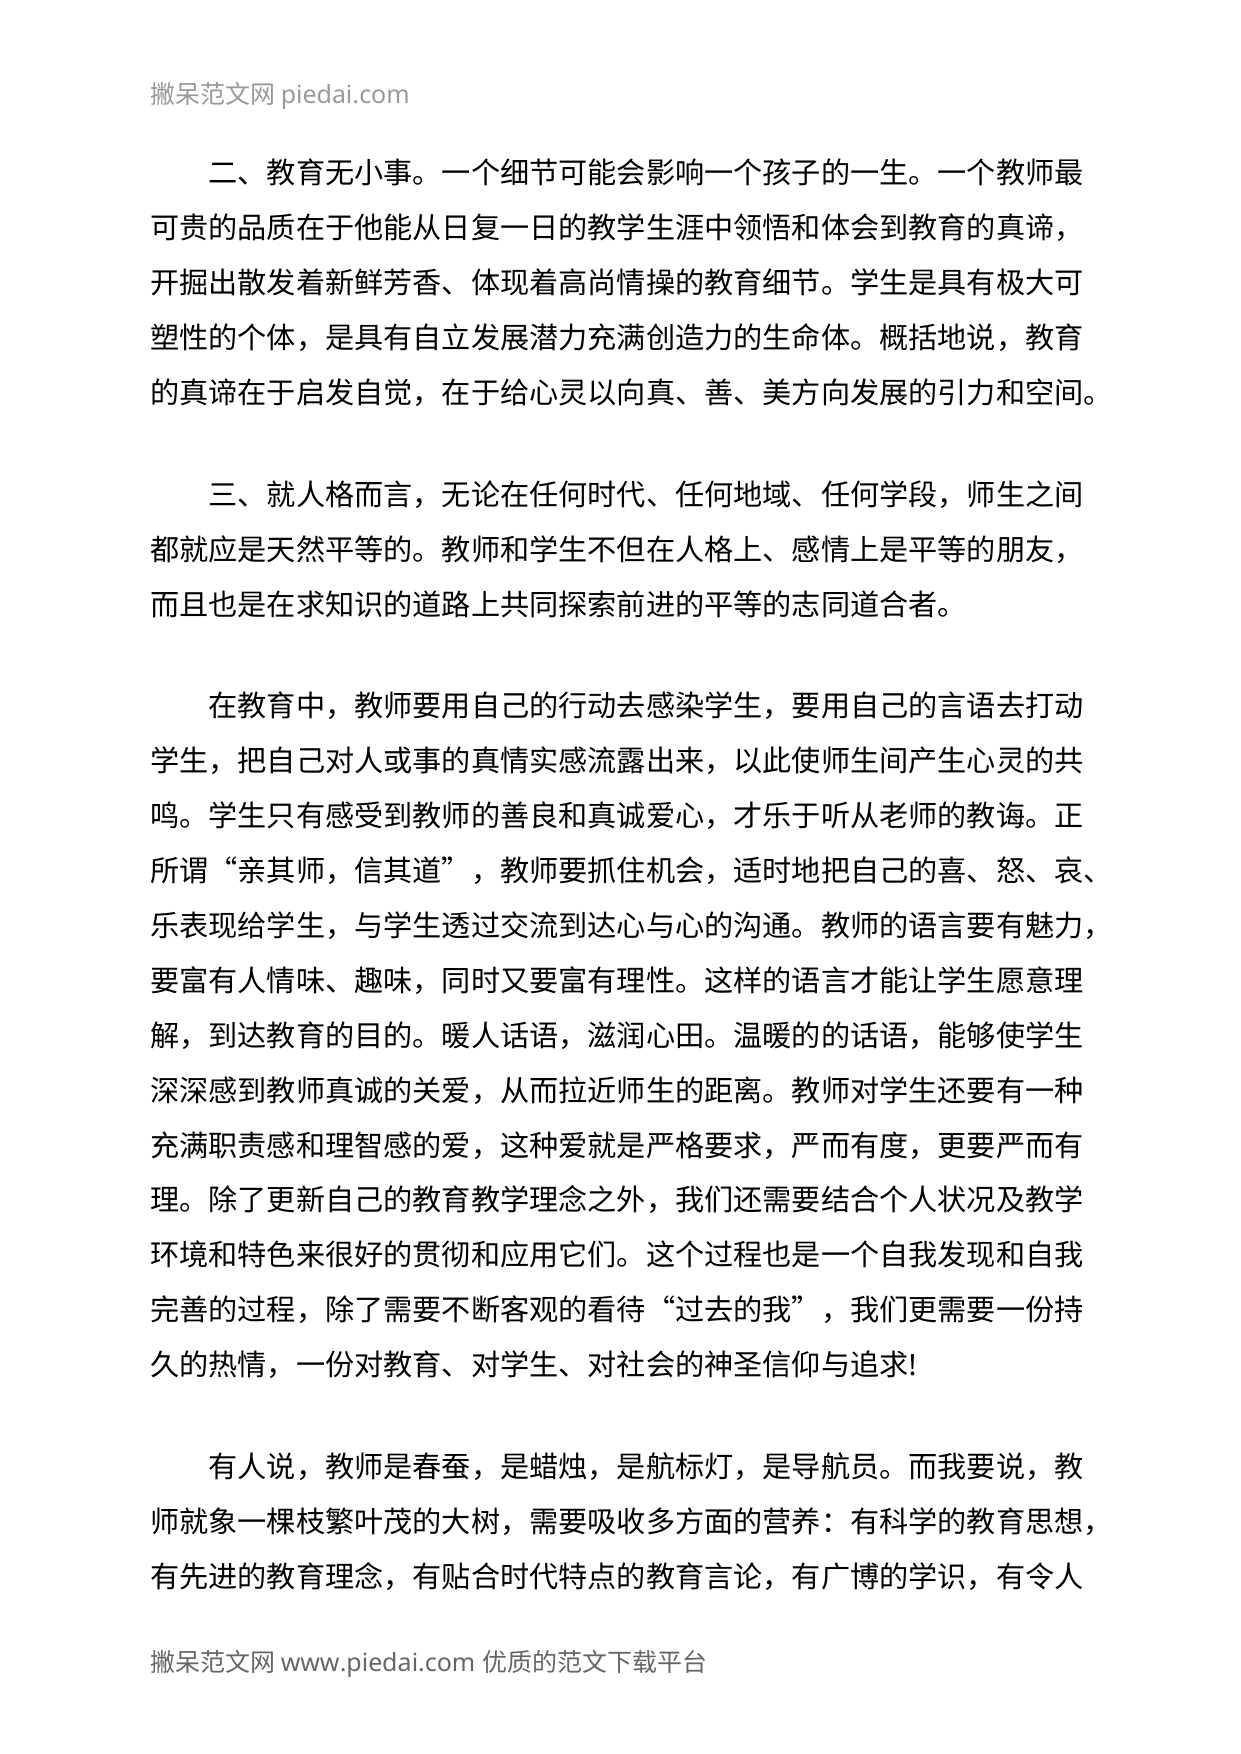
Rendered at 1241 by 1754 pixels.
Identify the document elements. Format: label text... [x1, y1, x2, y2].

text 在教育中，教师要用自己的行动去感染学生，要用自己的言语去打动学生，把自己对人或事的真情实感流露出来，以此使师生间产生心灵的共鸣。学生只有感受到教师的善良和真诚爱心，才乐于听从老师的教诲。正所谓“亲其师，信其道”，教师要抓住机会，适时地把自己的喜、怒、哀、乐表现给学生，与学生透过交流到达心与心的沟通。教师的语言要有魅力，要富有人情味、趣味，同时又要富有理性。这样的语言才能让学生愿意理解，到达教育的目的。暖人话语，滋润心田。温暖的的话语，能够使学生深深感到教师真诚的关爱，从而拉近师生的距离。教师对学生还要有一种充满职责感和理智感的爱，这种爱就是严格要求，严而有度，更要严而有理。除了更新自己的教育教学理念之外，我们还需要结合个人状况及教学环境和特色来很好的贯彻和应用它们。这个过程也是一个自我发现和自我完善的过程，除了需要不断客观的看待“过去的我”，我们更需要一份持久的热情，一份对教育、对学生、对社会的神圣信仰与追求! [150, 683, 1090, 1384]
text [150, 1444, 1090, 1596]
text 二、教育无小事。一个细节可能会影响一个孩子的一生。一个教师最可贵的品质在于他能从日复一日的教学生涯中领悟和体会到教育的真谛，开掘出散发着新鲜芳香、体现着高尚情操的教育细节。学生是具有极大可塑性的个体，是具有自立发展潜力充满创造力的生命体。概括地说，教育的真谛在于启发自觉，在于给心灵以向真、善、美方向发展的引力和空间。 [150, 150, 1090, 412]
text 三、就人格而言，无论在任何时代、任何地域、任何学段，师生之间都就应是天然平等的。教师和学生不但在人格上、感情上是平等的朋友，而且也是在求知识的道路上共同探索前进的平等的志同道合者。 [150, 471, 1090, 623]
